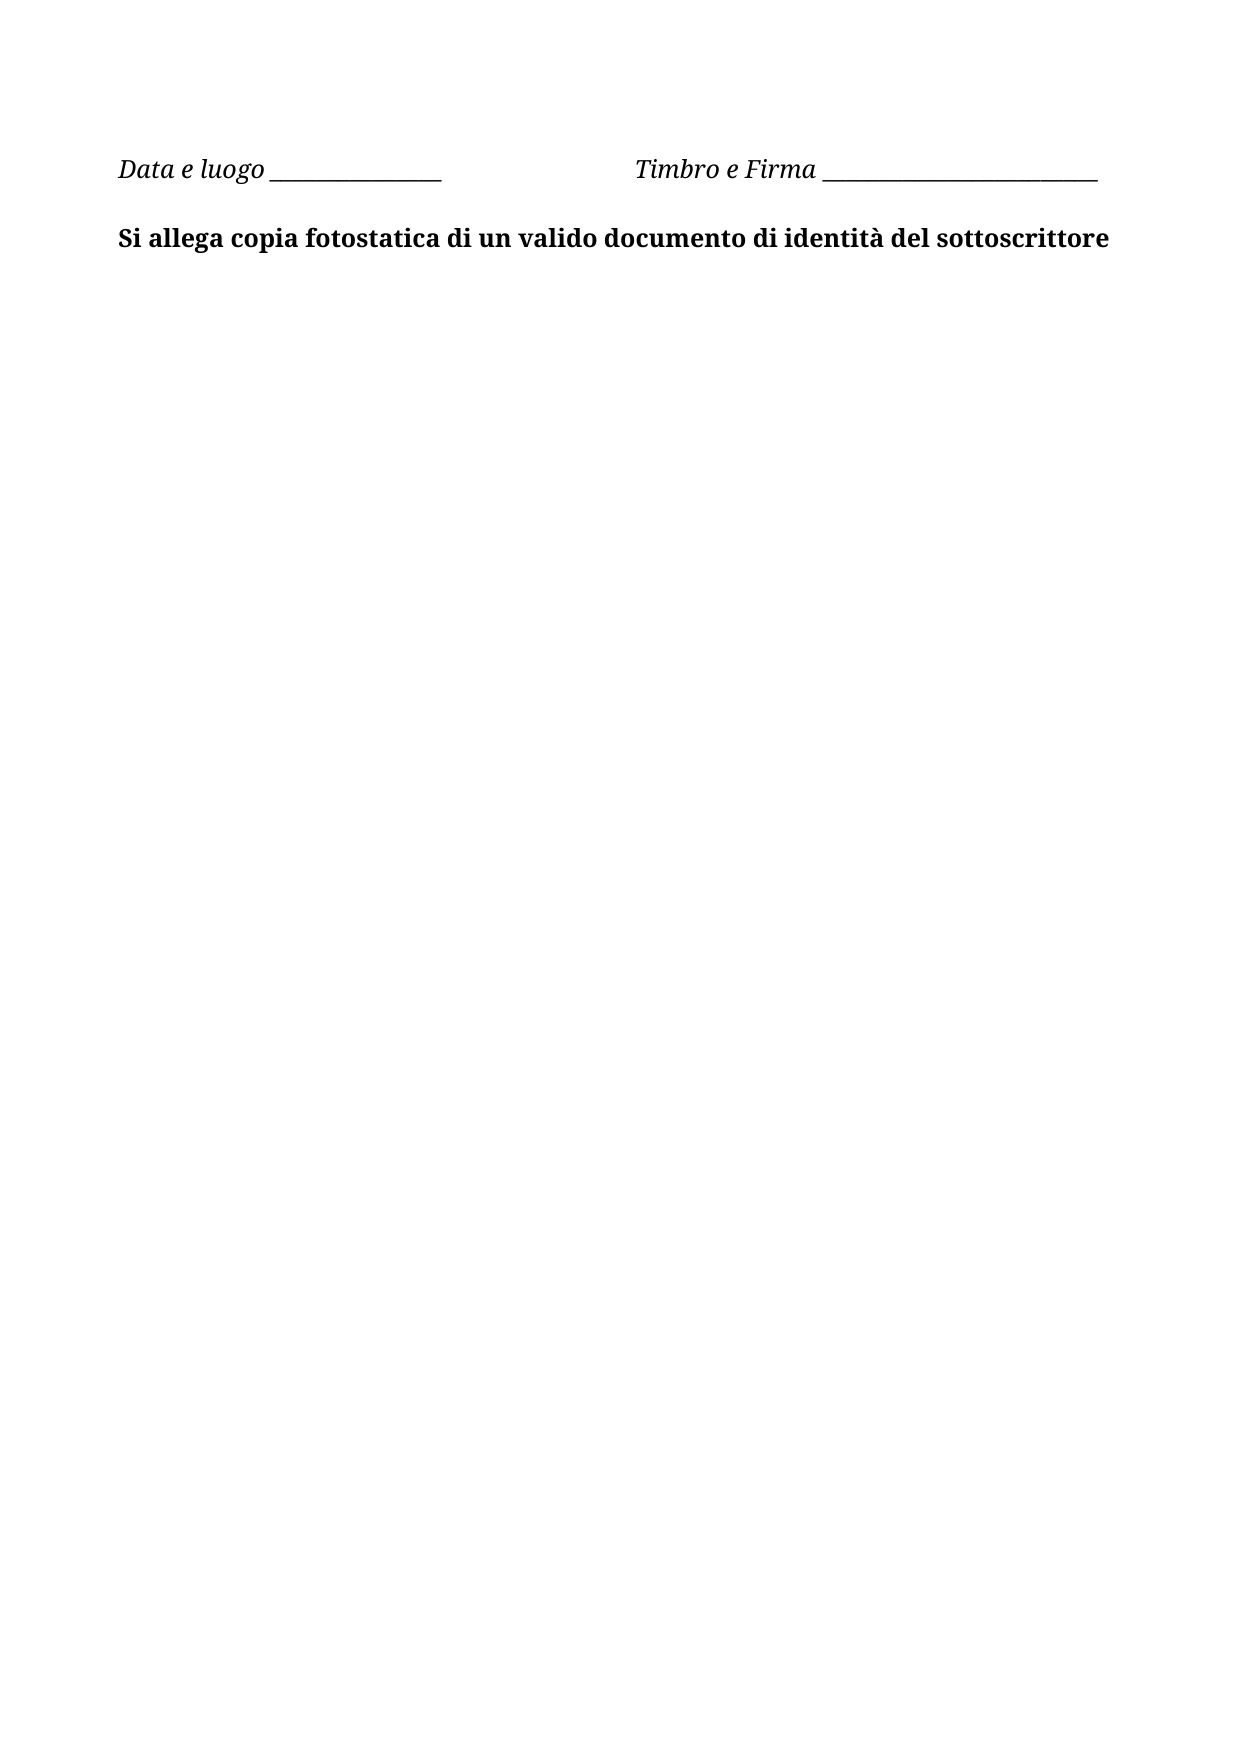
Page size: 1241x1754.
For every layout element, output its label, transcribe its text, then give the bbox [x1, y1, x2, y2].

text Si allega copia fotostatica di un valido documento di identità del sottoscrittore [118, 220, 1152, 254]
text Data e luogo _______________ Timbro e Firma ________________________ [118, 152, 1152, 186]
